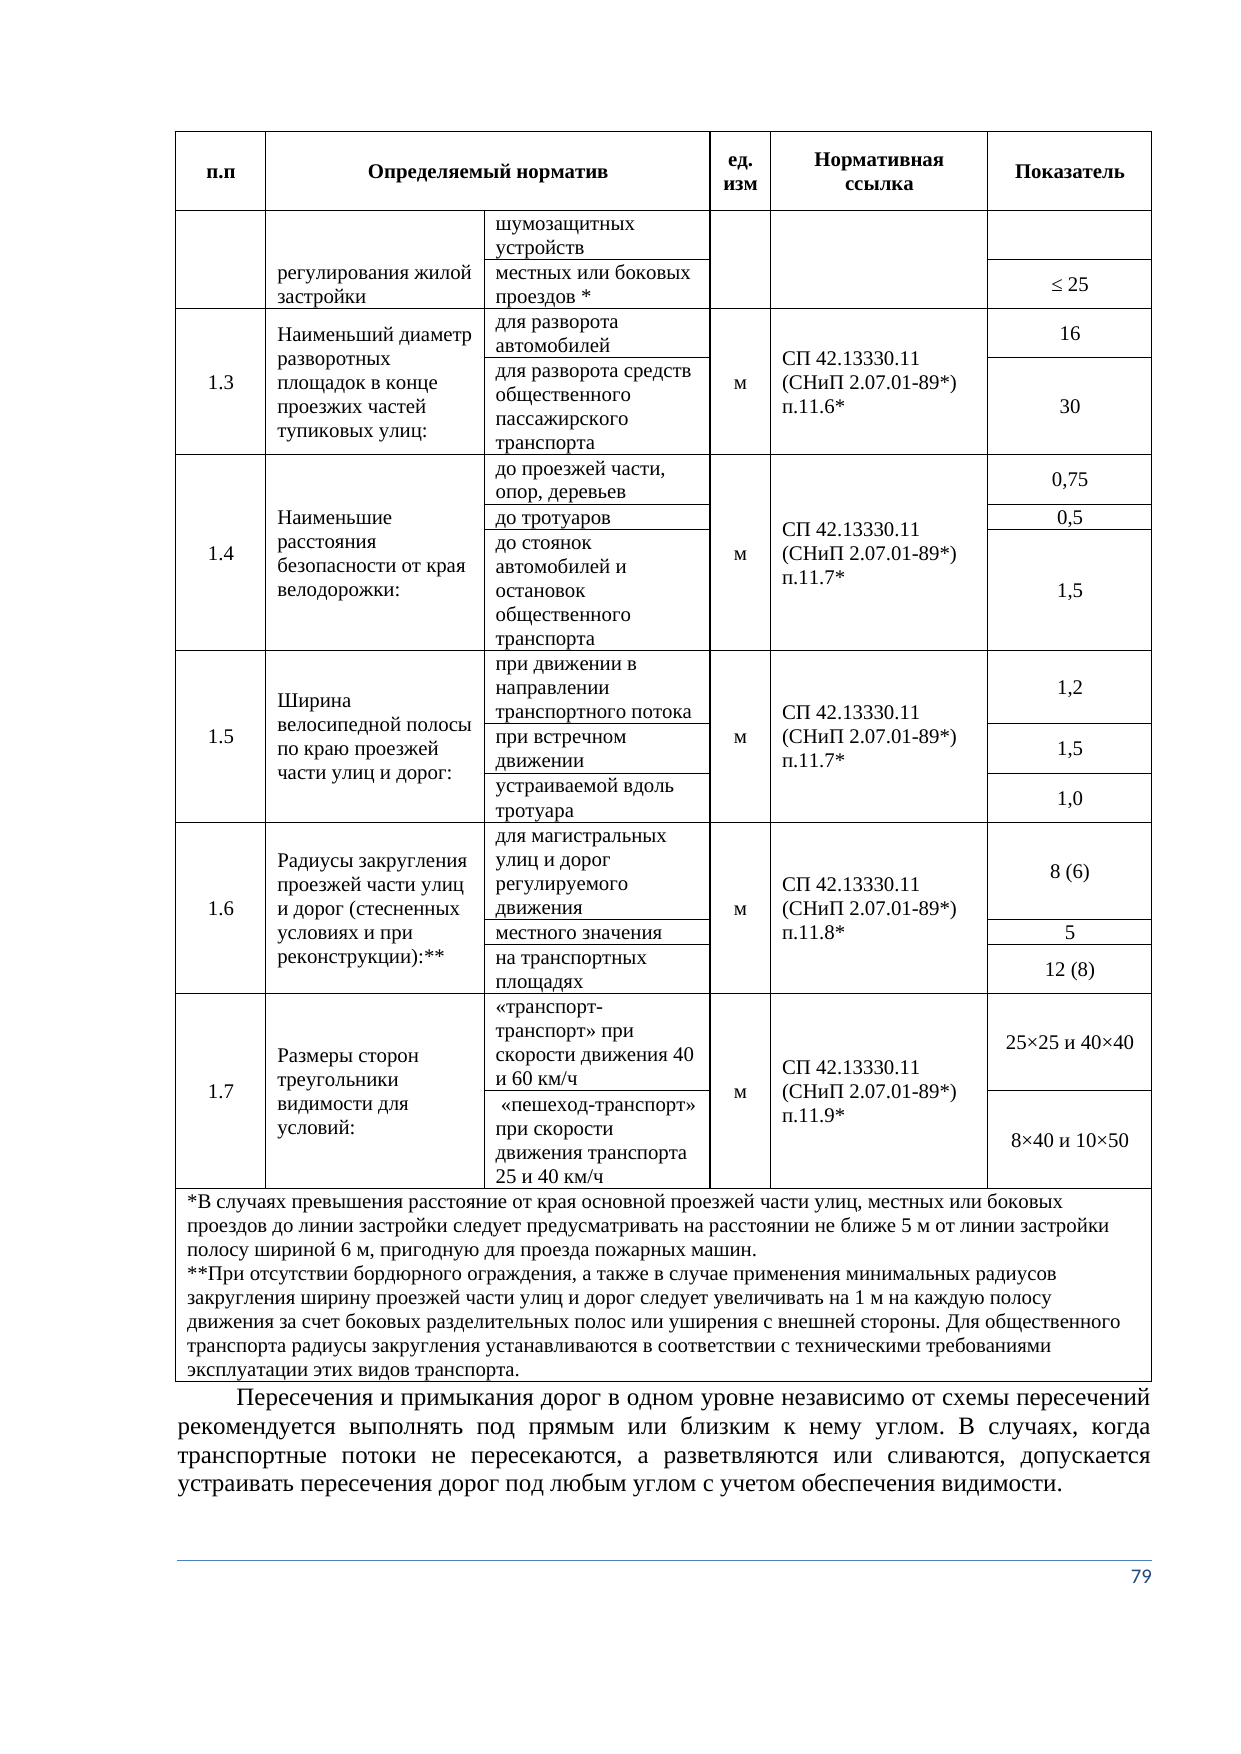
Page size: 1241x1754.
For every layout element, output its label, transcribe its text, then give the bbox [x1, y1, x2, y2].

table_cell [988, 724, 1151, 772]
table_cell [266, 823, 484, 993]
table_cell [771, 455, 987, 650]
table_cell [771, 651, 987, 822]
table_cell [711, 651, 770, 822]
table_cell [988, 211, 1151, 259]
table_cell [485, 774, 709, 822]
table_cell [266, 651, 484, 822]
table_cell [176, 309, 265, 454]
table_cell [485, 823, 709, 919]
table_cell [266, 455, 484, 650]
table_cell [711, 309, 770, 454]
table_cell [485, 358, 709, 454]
text Пересечения и примыкания дорог в одном уровне независимо от схемы пересечений рекомендуется выполнять под прямым или близким к нему углом. В случаях, когда транспортные потоки не пересекаются, а разветвляются или сливаются, допускается устраивать пересечения дорог под любым углом с учетом обеспечения видимости. [177, 1382, 1152, 1497]
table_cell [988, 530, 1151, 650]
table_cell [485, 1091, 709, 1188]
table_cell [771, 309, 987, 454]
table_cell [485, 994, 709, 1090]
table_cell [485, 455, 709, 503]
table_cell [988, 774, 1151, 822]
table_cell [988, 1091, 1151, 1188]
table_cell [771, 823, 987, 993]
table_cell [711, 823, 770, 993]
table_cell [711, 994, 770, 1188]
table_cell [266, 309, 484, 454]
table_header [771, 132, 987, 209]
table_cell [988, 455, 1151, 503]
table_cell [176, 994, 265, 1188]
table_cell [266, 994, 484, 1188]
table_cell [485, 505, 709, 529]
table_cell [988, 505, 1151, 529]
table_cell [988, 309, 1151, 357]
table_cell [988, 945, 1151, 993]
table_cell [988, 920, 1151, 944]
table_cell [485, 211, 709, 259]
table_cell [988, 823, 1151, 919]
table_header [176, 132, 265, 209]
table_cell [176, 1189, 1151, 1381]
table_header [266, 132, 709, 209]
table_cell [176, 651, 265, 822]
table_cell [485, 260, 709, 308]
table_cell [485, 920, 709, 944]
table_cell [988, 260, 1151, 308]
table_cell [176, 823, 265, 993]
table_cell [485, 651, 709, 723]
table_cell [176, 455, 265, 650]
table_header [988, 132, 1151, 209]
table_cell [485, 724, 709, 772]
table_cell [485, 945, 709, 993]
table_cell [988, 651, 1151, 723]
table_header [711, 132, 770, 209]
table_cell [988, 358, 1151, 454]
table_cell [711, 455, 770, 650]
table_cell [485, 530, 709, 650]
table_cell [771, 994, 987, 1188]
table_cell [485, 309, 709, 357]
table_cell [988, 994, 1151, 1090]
